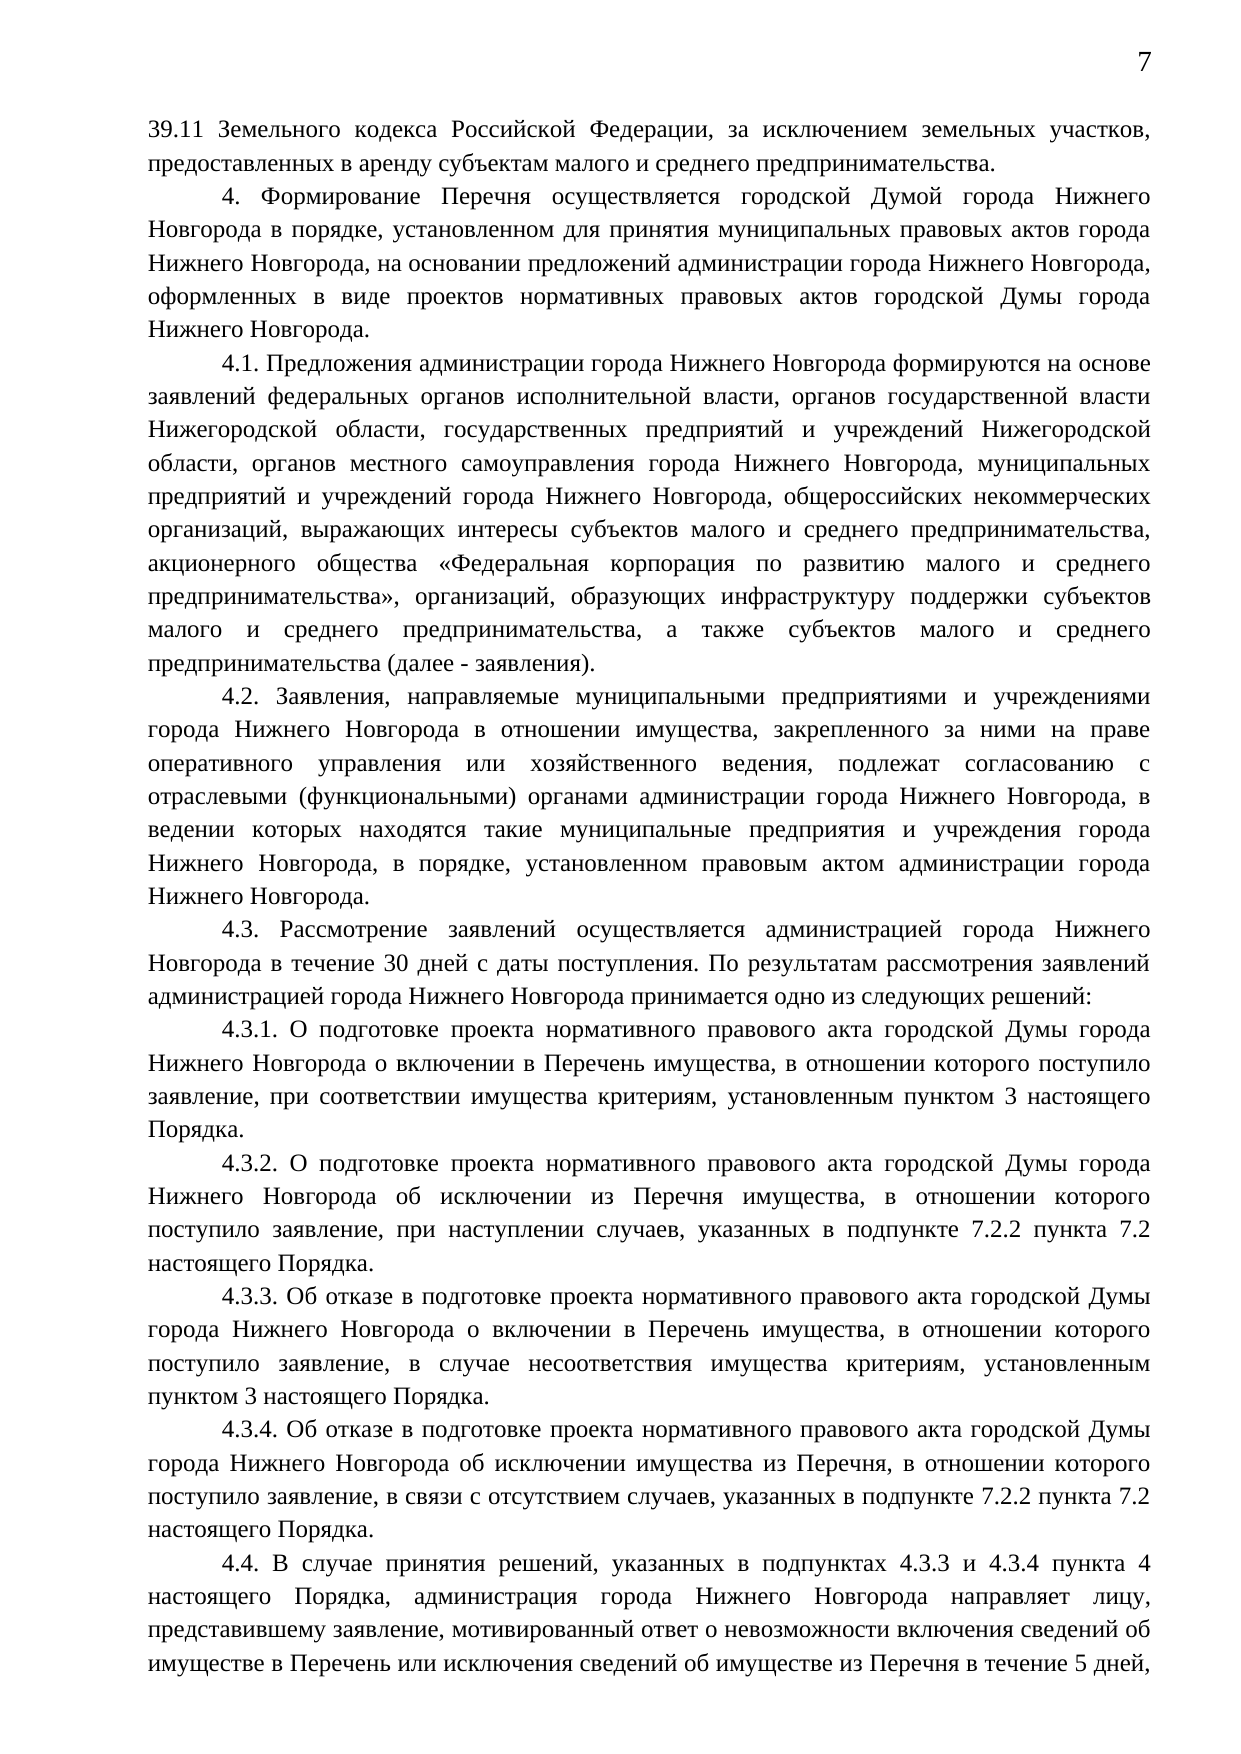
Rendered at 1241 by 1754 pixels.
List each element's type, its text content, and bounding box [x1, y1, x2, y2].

text 4.1. Предложения администрации города Нижнего Новгорода формируются на основе заявлений федеральных органов исполнительной власти, органов государственной власти Нижегородской области, государственных предприятий и учреждений Нижегородской области, органов местного самоуправления города Нижнего Новгорода, муниципальных предприятий и учреждений города Нижнего Новгорода, общероссийских некоммерческих организаций, выражающих интересы субъектов малого и среднего предпринимательства, акционерного общества «Федеральная корпорация по развитию малого и среднего предпринимательства», организаций, образующих инфраструктуру поддержки субъектов малого и среднего предпринимательства, а также субъектов малого и среднего предпринимательства (далее - заявления). [148, 344, 1152, 678]
text 4. Формирование Перечня осуществляется городской Думой города Нижнего Новгорода в порядке, установленном для принятия муниципальных правовых актов города Нижнего Новгорода, на основании предложений администрации города Нижнего Новгорода, оформленных в виде проектов нормативных правовых актов городской Думы города Нижнего Новгорода. [148, 178, 1152, 344]
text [148, 111, 1152, 178]
text 4.3.3. Об отказе в подготовке проекта нормативного правового акта городской Думы города Нижнего Новгорода о включении в Перечень имущества, в отношении которого поступило заявление, в случае несоответствия имущества критериям, установленным пунктом 3 настоящего Порядка. [148, 1278, 1152, 1411]
text 4.3.1. О подготовке проекта нормативного правового акта городской Думы города Нижнего Новгорода о включении в Перечень имущества, в отношении которого поступило заявление, при соответствии имущества критериям, установленным пунктом 3 настоящего Порядка. [148, 1011, 1152, 1144]
text 4.3. Рассмотрение заявлений осуществляется администрацией города Нижнего Новгорода в течение 30 дней с даты поступления. По результатам рассмотрения заявлений администрацией города Нижнего Новгорода принимается одно из следующих решений: [148, 911, 1152, 1011]
text 4.2. Заявления, направляемые муниципальными предприятиями и учреждениями города Нижнего Новгорода в отношении имущества, закрепленного за ними на праве оперативного управления или хозяйственного ведения, подлежат согласованию с отраслевыми (функциональными) органами администрации города Нижнего Новгорода, в ведении которых находятся такие муниципальные предприятия и учреждения города Нижнего Новгорода, в порядке, установленном правовым актом администрации города Нижнего Новгорода. [148, 678, 1152, 911]
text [148, 1544, 1152, 1678]
text 4.3.2. О подготовке проекта нормативного правового акта городской Думы города Нижнего Новгорода об исключении из Перечня имущества, в отношении которого поступило заявление, при наступлении случаев, указанных в подпункте 7.2.2 пункта 7.2 настоящего Порядка. [148, 1144, 1152, 1278]
text 4.3.4. Об отказе в подготовке проекта нормативного правового акта городской Думы города Нижнего Новгорода об исключении имущества из Перечня, в отношении которого поступило заявление, в связи с отсутствием случаев, указанных в подпункте 7.2.2 пункта 7.2 настоящего Порядка. [148, 1411, 1152, 1544]
